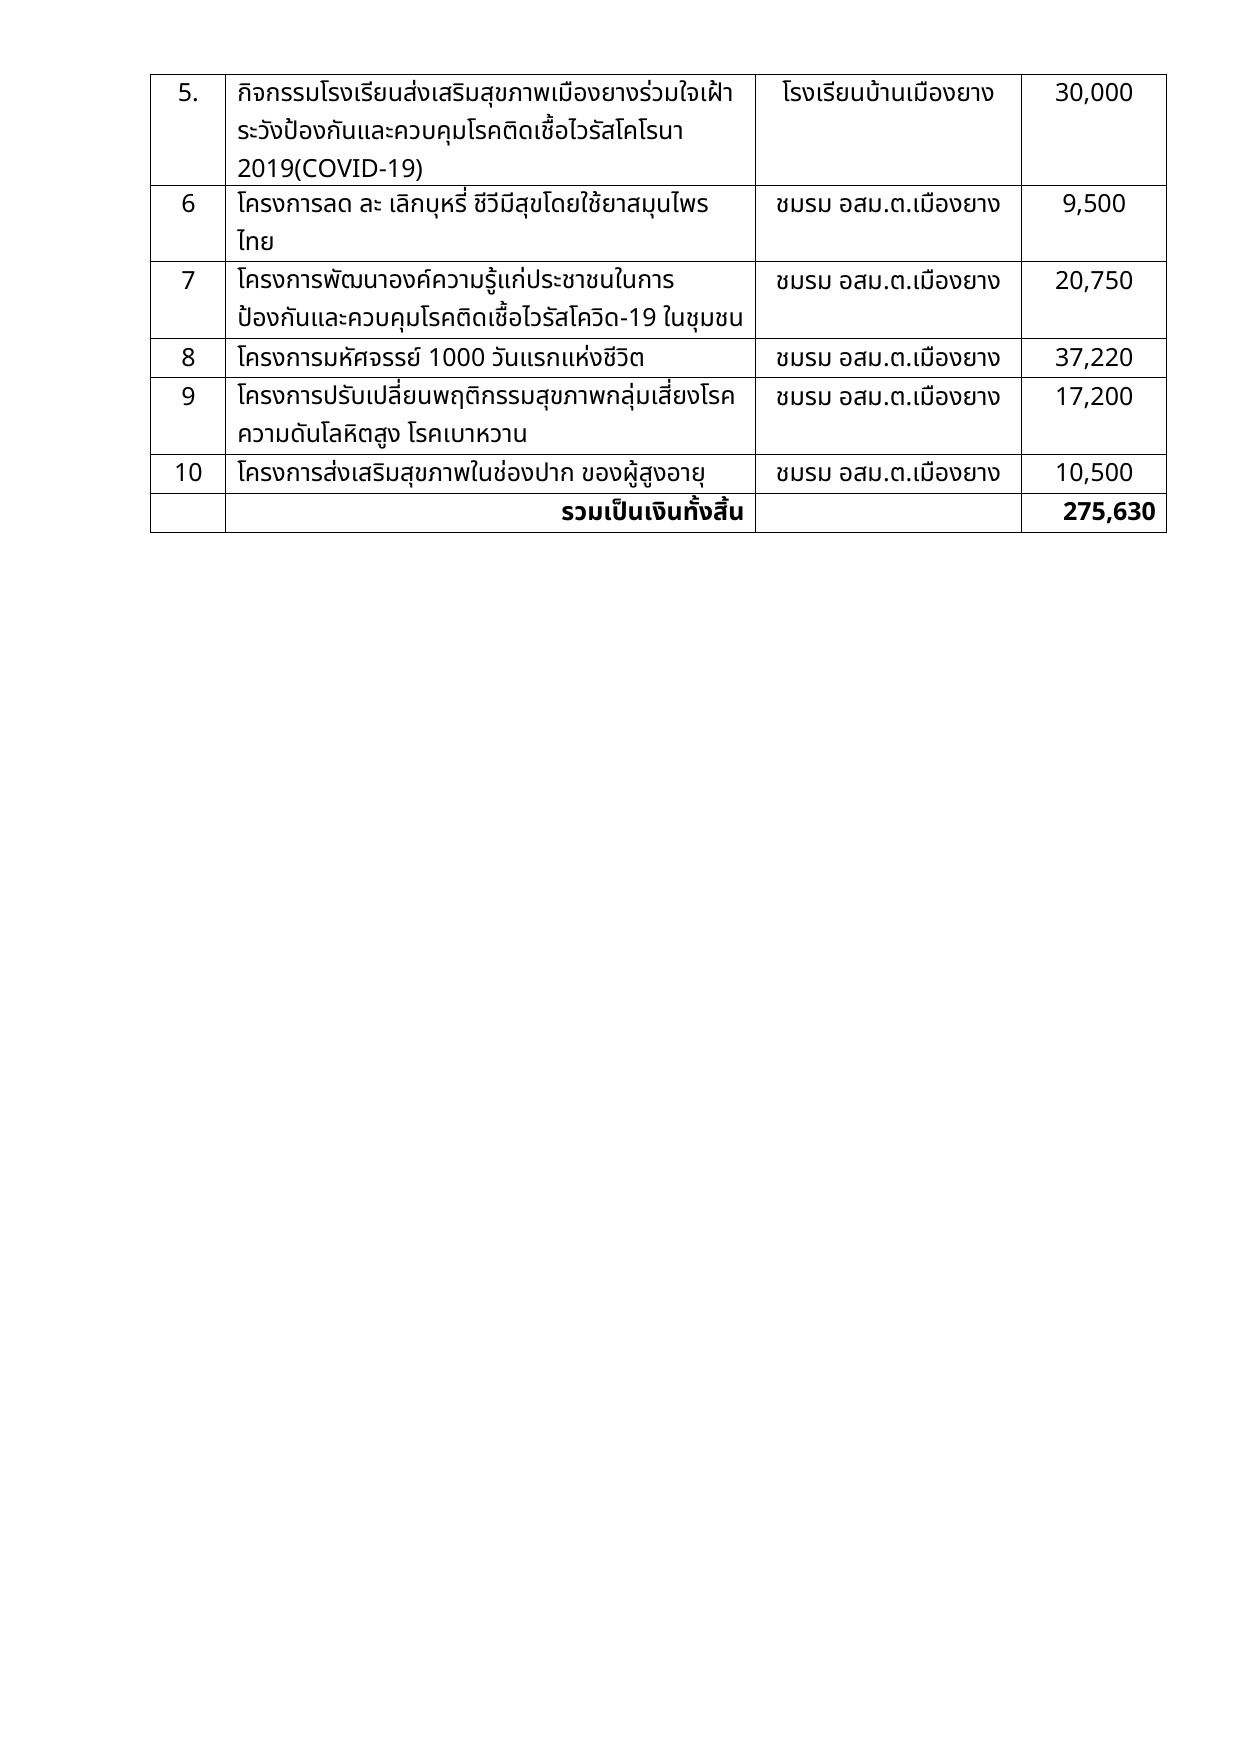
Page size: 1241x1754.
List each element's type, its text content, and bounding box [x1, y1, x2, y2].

table_cell 9,500 [1022, 186, 1166, 261]
table_cell โรงเรียนบ้านเมืองยาง [756, 75, 1021, 184]
table_cell 17,200 [1022, 378, 1166, 454]
table_cell [151, 494, 225, 532]
table_cell โครงการปรับเปลี่ยนพฤติกรรมสุขภาพกลุ่มเสี่ยงโรคความดันโลหิตสูง โรคเบาหวาน [226, 378, 755, 454]
table_cell 8 [151, 339, 225, 377]
table_cell โครงการลด ละ เลิกบุหรี่ ชีวีมีสุขโดยใช้ยาสมุนไพรไทย [226, 186, 755, 261]
table_cell ชมรม อสม.ต.เมืองยาง [756, 186, 1021, 261]
table_cell 30,000 [1022, 75, 1166, 184]
table_cell รวมเป็นเงินทั้งสิ้น [226, 494, 755, 532]
table_cell [756, 494, 1021, 532]
table_cell ชมรม อสม.ต.เมืองยาง [756, 455, 1021, 493]
table_cell 7 [151, 262, 225, 338]
table_cell 6 [151, 186, 225, 261]
table_cell กิจกรรมโรงเรียนส่งเสริมสุขภาพเมืองยางร่วมใจเฝ้าระวังป้องกันและควบคุมโรคติดเชื้อไวรัสโคโรนา 2019(COVID-19) [226, 75, 755, 184]
table_cell โครงการพัฒนาองค์ความรู้แก่ประชาชนในการป้องกันและควบคุมโรคติดเชื้อไวรัสโควิด-19 ในชุมชน [226, 262, 755, 338]
table_cell 9 [151, 378, 225, 454]
table_cell โครงการมหัศจรรย์ 1000 วันแรกแห่งชีวิต [226, 339, 755, 377]
table_cell 10 [151, 455, 225, 493]
table_cell 37,220 [1022, 339, 1166, 377]
table_cell 275,630 [1022, 494, 1166, 532]
table_cell ชมรม อสม.ต.เมืองยาง [756, 339, 1021, 377]
table_cell ชมรม อสม.ต.เมืองยาง [756, 378, 1021, 454]
table_cell 10,500 [1022, 455, 1166, 493]
table_cell โครงการส่งเสริมสุขภาพในช่องปาก ของผู้สูงอายุ [226, 455, 755, 493]
table_cell ชมรม อสม.ต.เมืองยาง [756, 262, 1021, 338]
table_cell 5. [151, 75, 225, 184]
table_cell 20,750 [1022, 262, 1166, 338]
